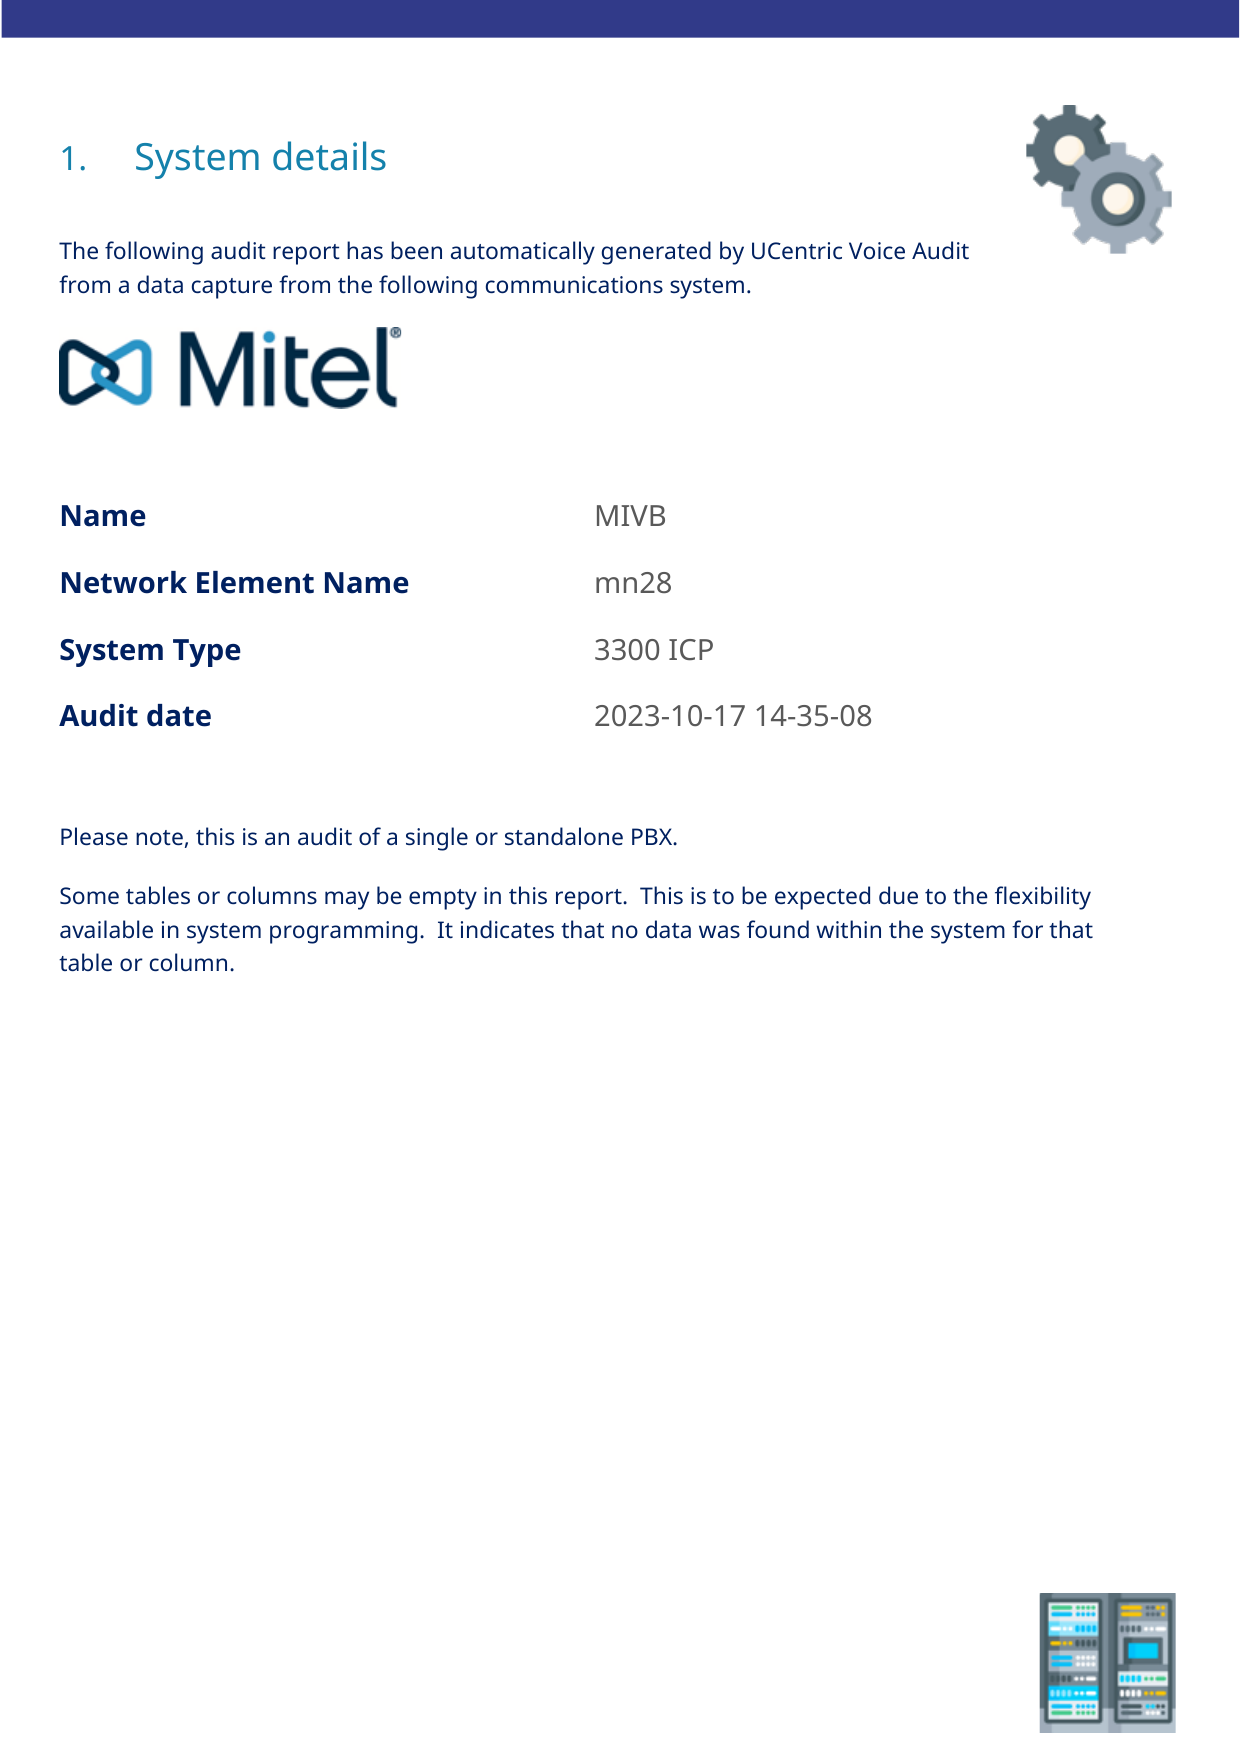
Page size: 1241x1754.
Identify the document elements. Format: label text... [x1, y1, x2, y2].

subtitle System details [59, 130, 1030, 181]
text The following audit report has been automatically generated by UCentric Voice Audit from a data capture from the following communications system. [59, 235, 1128, 300]
table_cell mn28 [594, 562, 1128, 629]
table_header Name [59, 495, 594, 562]
table_cell System Type [59, 629, 594, 696]
picture [1038, 1593, 1176, 1731]
picture [1024, 105, 1172, 253]
text Please note, this is an audit of a single or standalone PBX. [59, 821, 1128, 852]
text Some tables or columns may be empty in this report. This is to be expected due to the flexibility available in system programming. It indicates that no data was found within the system for that table or column. [59, 880, 1128, 978]
table_cell Network Element Name [59, 562, 594, 629]
table_cell 3300 ICP [594, 629, 1128, 696]
picture [59, 327, 402, 409]
table_header MIVB [594, 495, 1128, 562]
table_cell Audit date [59, 696, 594, 762]
table_cell 2023-10-17 14-35-08 [594, 696, 1128, 762]
